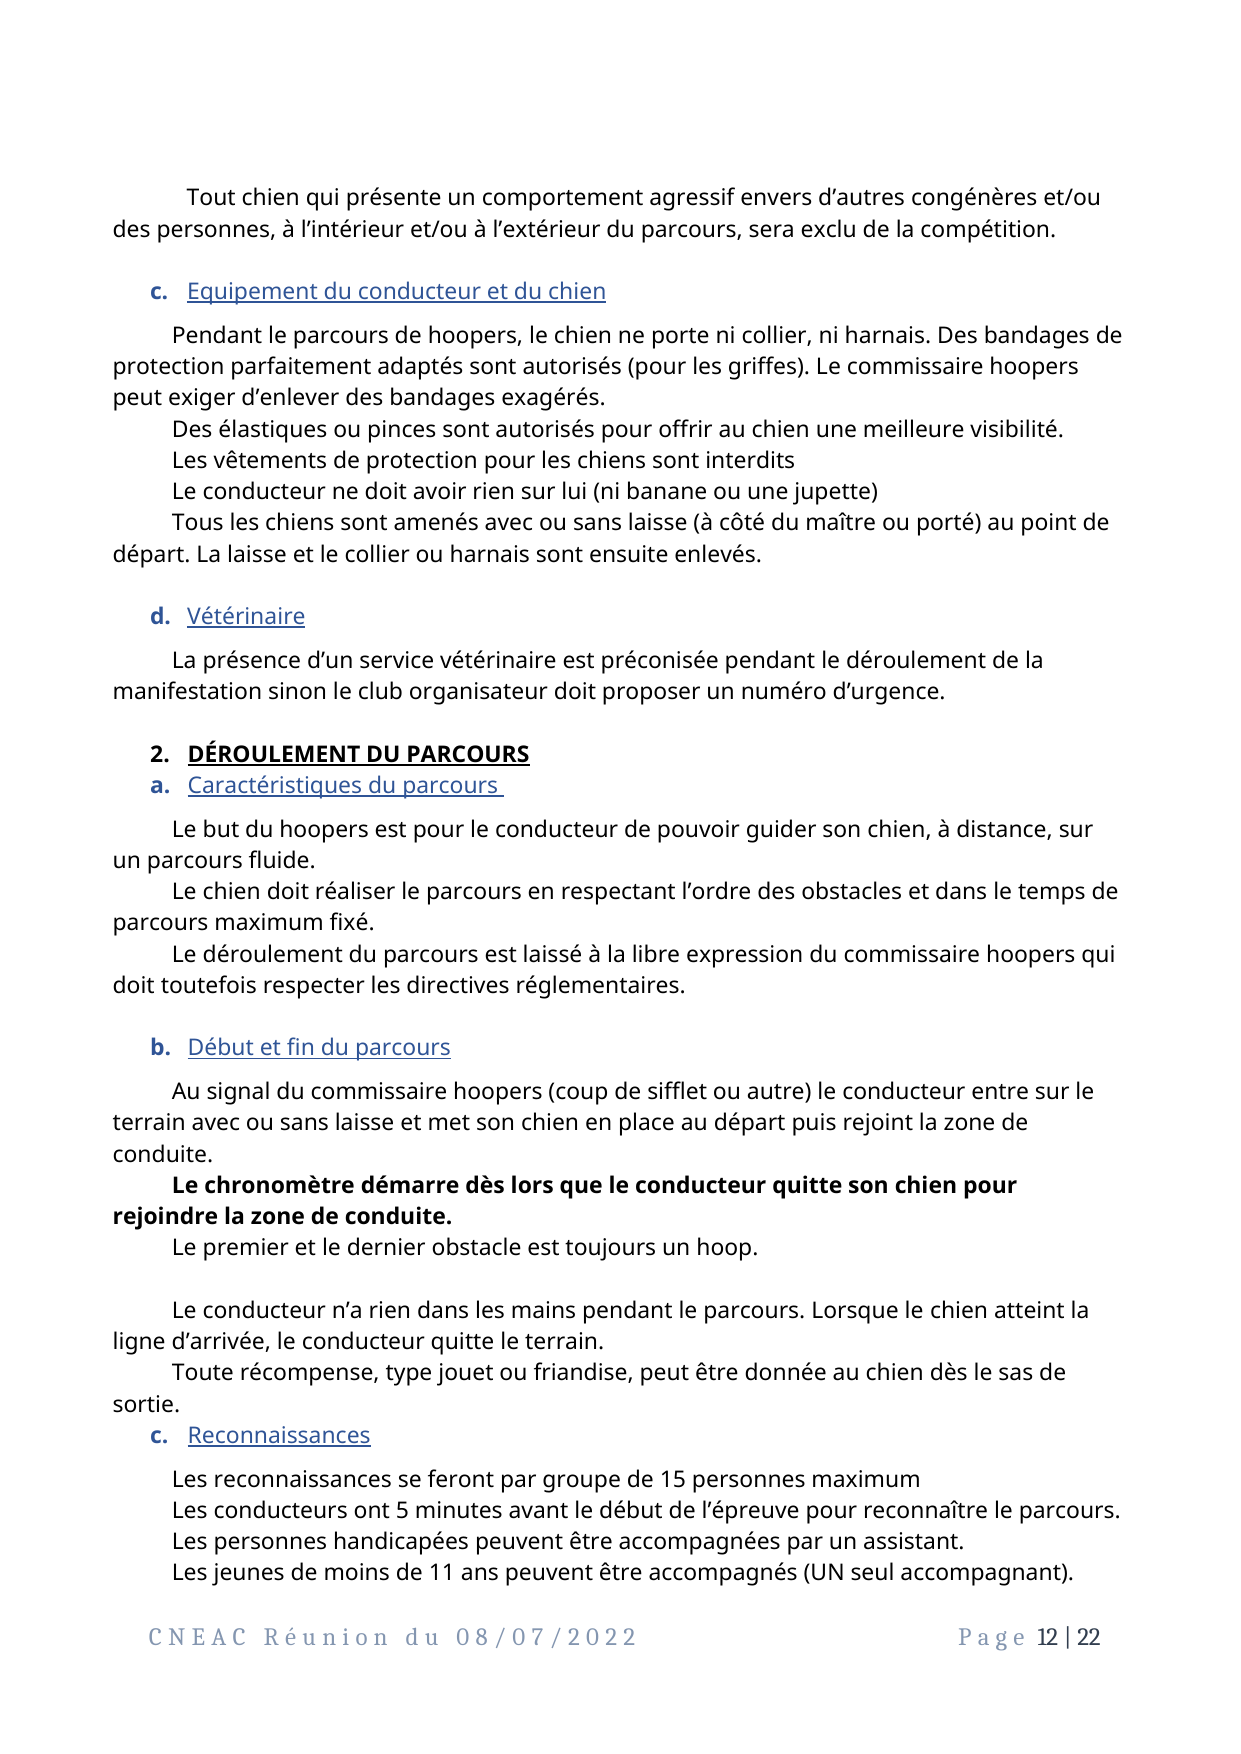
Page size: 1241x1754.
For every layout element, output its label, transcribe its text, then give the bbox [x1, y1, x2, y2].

text Le chien doit réaliser le parcours en respectant l’ordre des obstacles et dans le temps de parcours maximum fixé. [112, 875, 1128, 937]
subtitle Vétérinaire [150, 600, 1128, 631]
text Tout chien qui présente un comportement agressif envers d’autres congénères et/ou des personnes, à l’intérieur et/ou à l’extérieur du parcours, sera exclu de la compétition. [112, 181, 1128, 244]
text Les vêtements de protection pour les chiens sont interdits [112, 444, 1128, 475]
text La présence d’un service vétérinaire est préconisée pendant le déroulement de la manifestation sinon le club organisateur doit proposer un numéro d’urgence. [112, 644, 1128, 706]
text Les jeunes de moins de 11 ans peuvent être accompagnés (UN seul accompagnant). [112, 1556, 1128, 1587]
text Le but du hoopers est pour le conducteur de pouvoir guider son chien, à distance, sur un parcours fluide. [112, 812, 1128, 875]
text Le chronomètre démarre dès lors que le conducteur quitte son chien pour rejoindre la zone de conduite. [112, 1169, 1128, 1231]
subtitle Caractéristiques du parcours [150, 769, 1128, 800]
text Tous les chiens sont amenés avec ou sans laisse (à côté du maître ou porté) au point de départ. La laisse et le collier ou harnais sont ensuite enlevés. [112, 506, 1128, 569]
text Le déroulement du parcours est laissé à la libre expression du commissaire hoopers qui doit toutefois respecter les directives réglementaires. [112, 937, 1128, 1000]
text Les personnes handicapées peuvent être accompagnées par un assistant. [112, 1525, 1128, 1556]
subtitle Equipement du conducteur et du chien [150, 275, 1128, 306]
subtitle Reconnaissances [150, 1419, 1128, 1450]
text Le premier et le dernier obstacle est toujours un hoop. [112, 1231, 1128, 1262]
text Le conducteur ne doit avoir rien sur lui (ni banane ou une jupette) [112, 475, 1128, 506]
text Des élastiques ou pinces sont autorisés pour offrir au chien une meilleure visibilité. [112, 412, 1128, 444]
text Les conducteurs ont 5 minutes avant le début de l’épreuve pour reconnaître le parcours. [112, 1494, 1128, 1525]
subtitle Déroulement du parcours [150, 737, 1128, 769]
subtitle Début et fin du parcours [150, 1031, 1128, 1062]
text Toute récompense, type jouet ou friandise, peut être donnée au chien dès le sas de sortie. [112, 1356, 1128, 1419]
text Pendant le parcours de hoopers, le chien ne porte ni collier, ni harnais. Des bandages de protection parfaitement adaptés sont autorisés (pour les griffes). Le commissaire hoopers peut exiger d’enlever des bandages exagérés. [112, 319, 1128, 412]
text Au signal du commissaire hoopers (coup de sifflet ou autre) le conducteur entre sur le terrain avec ou sans laisse et met son chien en place au départ puis rejoint la zone de conduite. [112, 1075, 1128, 1169]
text Le conducteur n’a rien dans les mains pendant le parcours. Lorsque le chien atteint la ligne d’arrivée, le conducteur quitte le terrain. [112, 1294, 1128, 1356]
text Les reconnaissances se feront par groupe de 15 personnes maximum [112, 1462, 1128, 1494]
